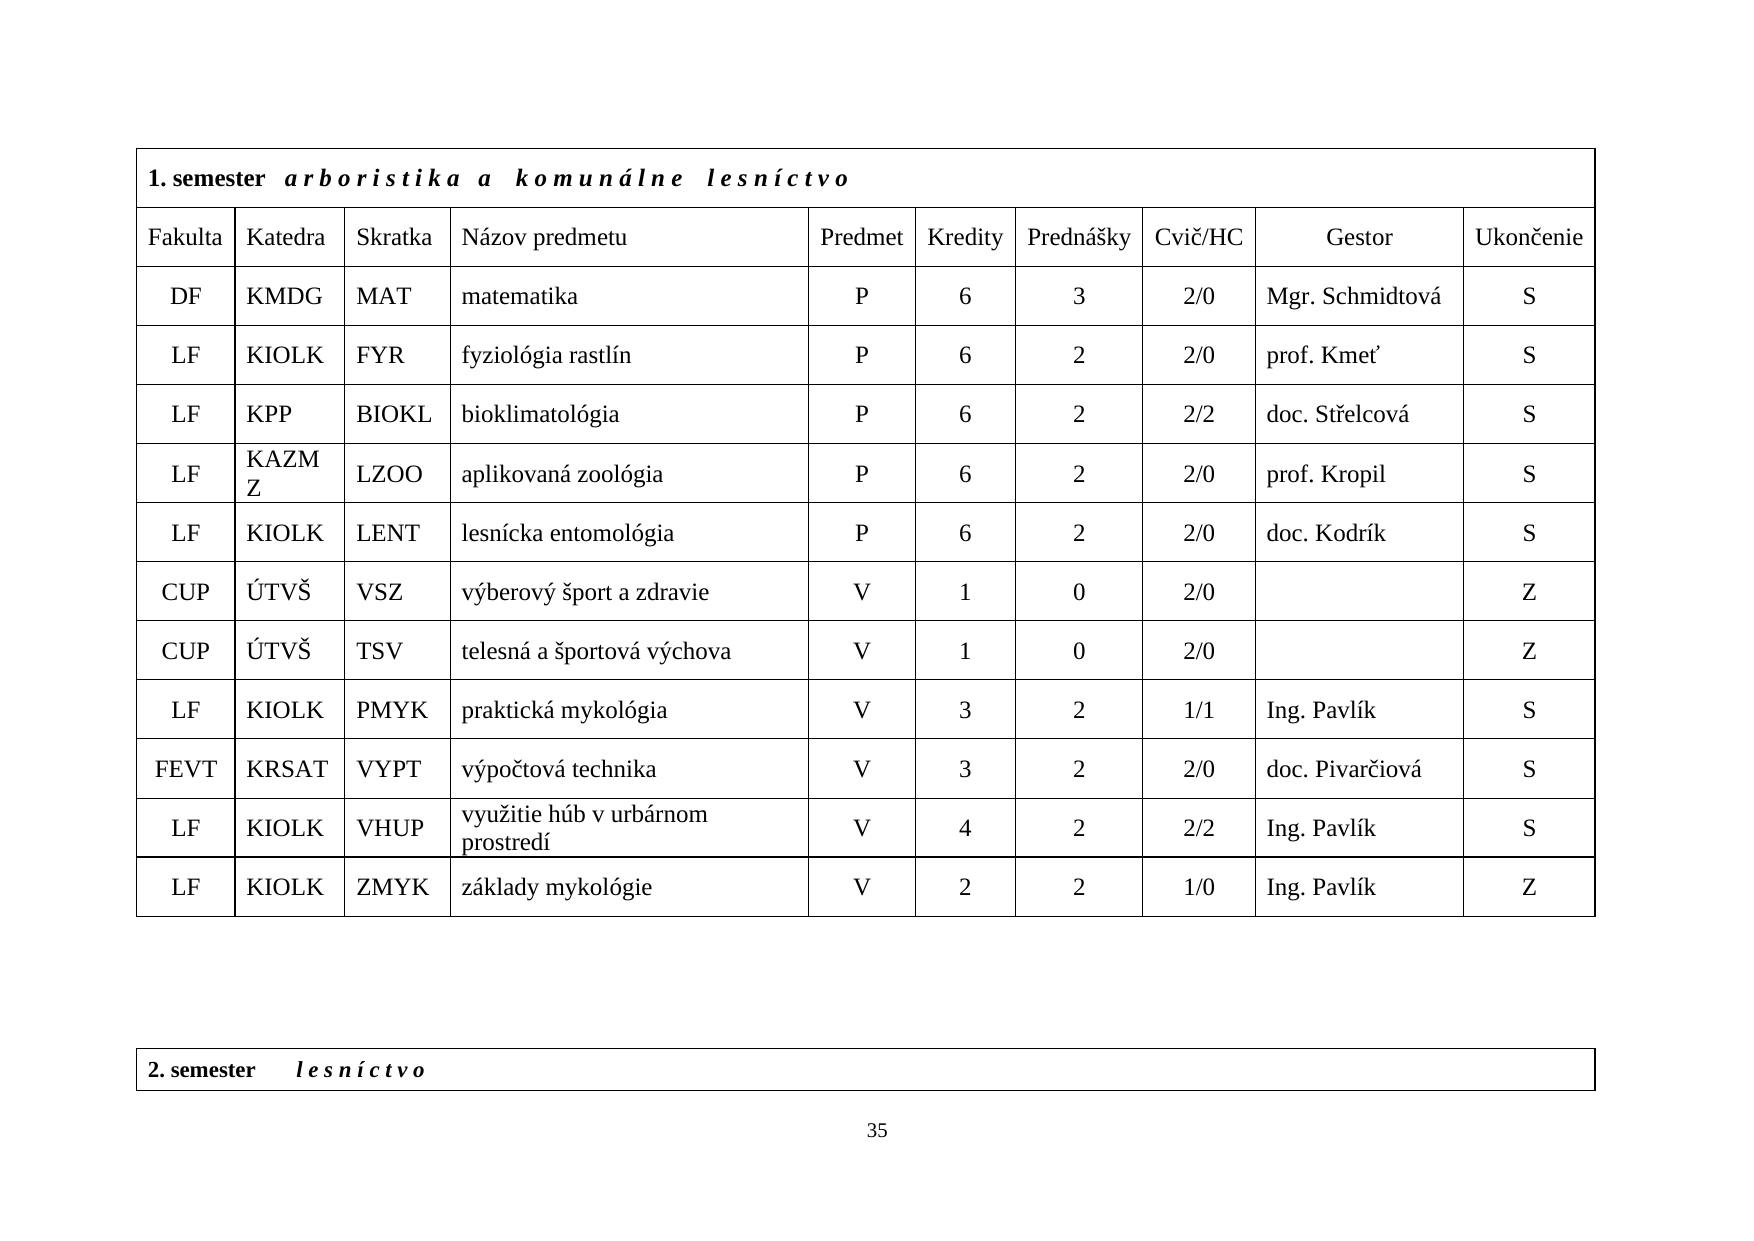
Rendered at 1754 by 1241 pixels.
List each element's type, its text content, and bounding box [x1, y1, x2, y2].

table_cell S [1464, 680, 1594, 738]
table_cell 2/0 [1143, 444, 1255, 502]
table_cell 1 [916, 621, 1015, 679]
table_cell 2 [916, 858, 1015, 916]
table_cell P [809, 326, 915, 384]
table_cell [1256, 621, 1463, 679]
table_cell Predmet [809, 208, 915, 266]
table_cell 0 [1016, 621, 1142, 679]
table_cell LF [137, 858, 234, 916]
table_cell V [809, 621, 915, 679]
table_cell FEVT [137, 739, 234, 797]
table_cell 6 [916, 267, 1015, 325]
table_cell KIOLK [236, 326, 344, 384]
table_cell prof. Kropil [1256, 444, 1463, 502]
table_cell 2/0 [1143, 267, 1255, 325]
table_cell VYPT [345, 739, 450, 797]
table_cell KIOLK [236, 858, 344, 916]
table_cell V [809, 799, 915, 856]
table_cell fyziológia rastlín [451, 326, 808, 384]
table_cell DF [137, 267, 234, 325]
table_cell Gestor [1256, 208, 1463, 266]
table_cell Názov predmetu [451, 208, 808, 266]
table_cell S [1464, 444, 1594, 502]
table_cell 2 [1016, 444, 1142, 502]
table_header 2. semester l e s n í c t v o [137, 1049, 1594, 1090]
table_cell LZOO [345, 444, 450, 502]
table_cell doc. Pivarčiová [1256, 739, 1463, 797]
table_cell KMDG [236, 267, 344, 325]
table_cell telesná a športová výchova [451, 621, 808, 679]
table_cell Ing. Pavlík [1256, 858, 1463, 916]
table_cell Cvič/HC [1143, 208, 1255, 266]
table_cell KAZMZ [236, 444, 344, 502]
table_cell Skratka [345, 208, 450, 266]
table_cell KIOLK [236, 503, 344, 561]
table_cell 2/0 [1143, 562, 1255, 620]
table_cell 2/0 [1143, 621, 1255, 679]
table_cell 4 [916, 799, 1015, 856]
table_cell BIOKL [345, 385, 450, 443]
table_cell Prednášky [1016, 208, 1142, 266]
table_cell [1256, 562, 1463, 620]
table_cell V [809, 739, 915, 797]
table_cell KPP [236, 385, 344, 443]
table_cell ZMYK [345, 858, 450, 916]
table_cell Fakulta [137, 208, 234, 266]
table_cell Z [1464, 562, 1594, 620]
table_cell Z [1464, 621, 1594, 679]
table_cell výpočtová technika [451, 739, 808, 797]
table_cell S [1464, 267, 1594, 325]
table_cell P [809, 267, 915, 325]
table_cell Ing. Pavlík [1256, 799, 1463, 856]
table_cell P [809, 503, 915, 561]
table_cell prof. Kmeť [1256, 326, 1463, 384]
table_cell Ukončenie [1464, 208, 1594, 266]
table_header 1. semester a r b o r i s t i k a a k o m u n á l n e l e s n í c t v o [137, 149, 1594, 207]
table_cell 2/2 [1143, 385, 1255, 443]
table_cell LF [137, 680, 234, 738]
table_cell 1/0 [1143, 858, 1255, 916]
table_cell matematika [451, 267, 808, 325]
table_cell S [1464, 739, 1594, 797]
table_cell 2 [1016, 739, 1142, 797]
table_cell 6 [916, 385, 1015, 443]
table_cell 2/2 [1143, 799, 1255, 856]
table_cell LF [137, 503, 234, 561]
table_cell 2 [1016, 385, 1142, 443]
table_cell 6 [916, 444, 1015, 502]
table_cell KRSAT [236, 739, 344, 797]
table_cell S [1464, 503, 1594, 561]
table_cell P [809, 444, 915, 502]
table_cell Katedra [236, 208, 344, 266]
table_cell 2/0 [1143, 326, 1255, 384]
table_cell V [809, 680, 915, 738]
table_cell FYR [345, 326, 450, 384]
table_cell VHUP [345, 799, 450, 856]
table_cell CUP [137, 562, 234, 620]
table_cell praktická mykológia [451, 680, 808, 738]
table_cell bioklimatológia [451, 385, 808, 443]
table_cell LF [137, 799, 234, 856]
table_cell LF [137, 444, 234, 502]
table_cell P [809, 385, 915, 443]
table_cell doc. Střelcová [1256, 385, 1463, 443]
table_cell 3 [916, 739, 1015, 797]
table_cell LF [137, 326, 234, 384]
table_cell VSZ [345, 562, 450, 620]
table_cell ÚTVŠ [236, 621, 344, 679]
table_cell výberový šport a zdravie [451, 562, 808, 620]
table_cell 2 [1016, 799, 1142, 856]
table_cell S [1464, 326, 1594, 384]
table_cell 1/1 [1143, 680, 1255, 738]
table_cell 3 [1016, 267, 1142, 325]
table_cell lesnícka entomológia [451, 503, 808, 561]
table_cell 2 [1016, 680, 1142, 738]
table_cell MAT [345, 267, 450, 325]
table_cell doc. Kodrík [1256, 503, 1463, 561]
table_cell 2/0 [1143, 739, 1255, 797]
table_cell 2 [1016, 326, 1142, 384]
table_cell 3 [916, 680, 1015, 738]
table_cell 2 [1016, 503, 1142, 561]
table_cell PMYK [345, 680, 450, 738]
table_cell Mgr. Schmidtová [1256, 267, 1463, 325]
table_cell Z [1464, 858, 1594, 916]
table_cell využitie húb v urbárnom prostredí [451, 799, 808, 856]
table_cell V [809, 858, 915, 916]
table_cell základy mykológie [451, 858, 808, 916]
table_cell CUP [137, 621, 234, 679]
table_cell KIOLK [236, 680, 344, 738]
table_cell 6 [916, 503, 1015, 561]
table_cell 0 [1016, 562, 1142, 620]
table_cell S [1464, 799, 1594, 856]
table_cell V [809, 562, 915, 620]
table_cell 1 [916, 562, 1015, 620]
table_cell 6 [916, 326, 1015, 384]
table_cell Ing. Pavlík [1256, 680, 1463, 738]
table_cell 2 [1016, 858, 1142, 916]
table_cell S [1464, 385, 1594, 443]
table_cell TSV [345, 621, 450, 679]
table_cell KIOLK [236, 799, 344, 856]
table_cell Kredity [916, 208, 1015, 266]
table_cell LF [137, 385, 234, 443]
table_cell aplikovaná zoológia [451, 444, 808, 502]
table_cell ÚTVŠ [236, 562, 344, 620]
table_cell 2/0 [1143, 503, 1255, 561]
table_cell LENT [345, 503, 450, 561]
